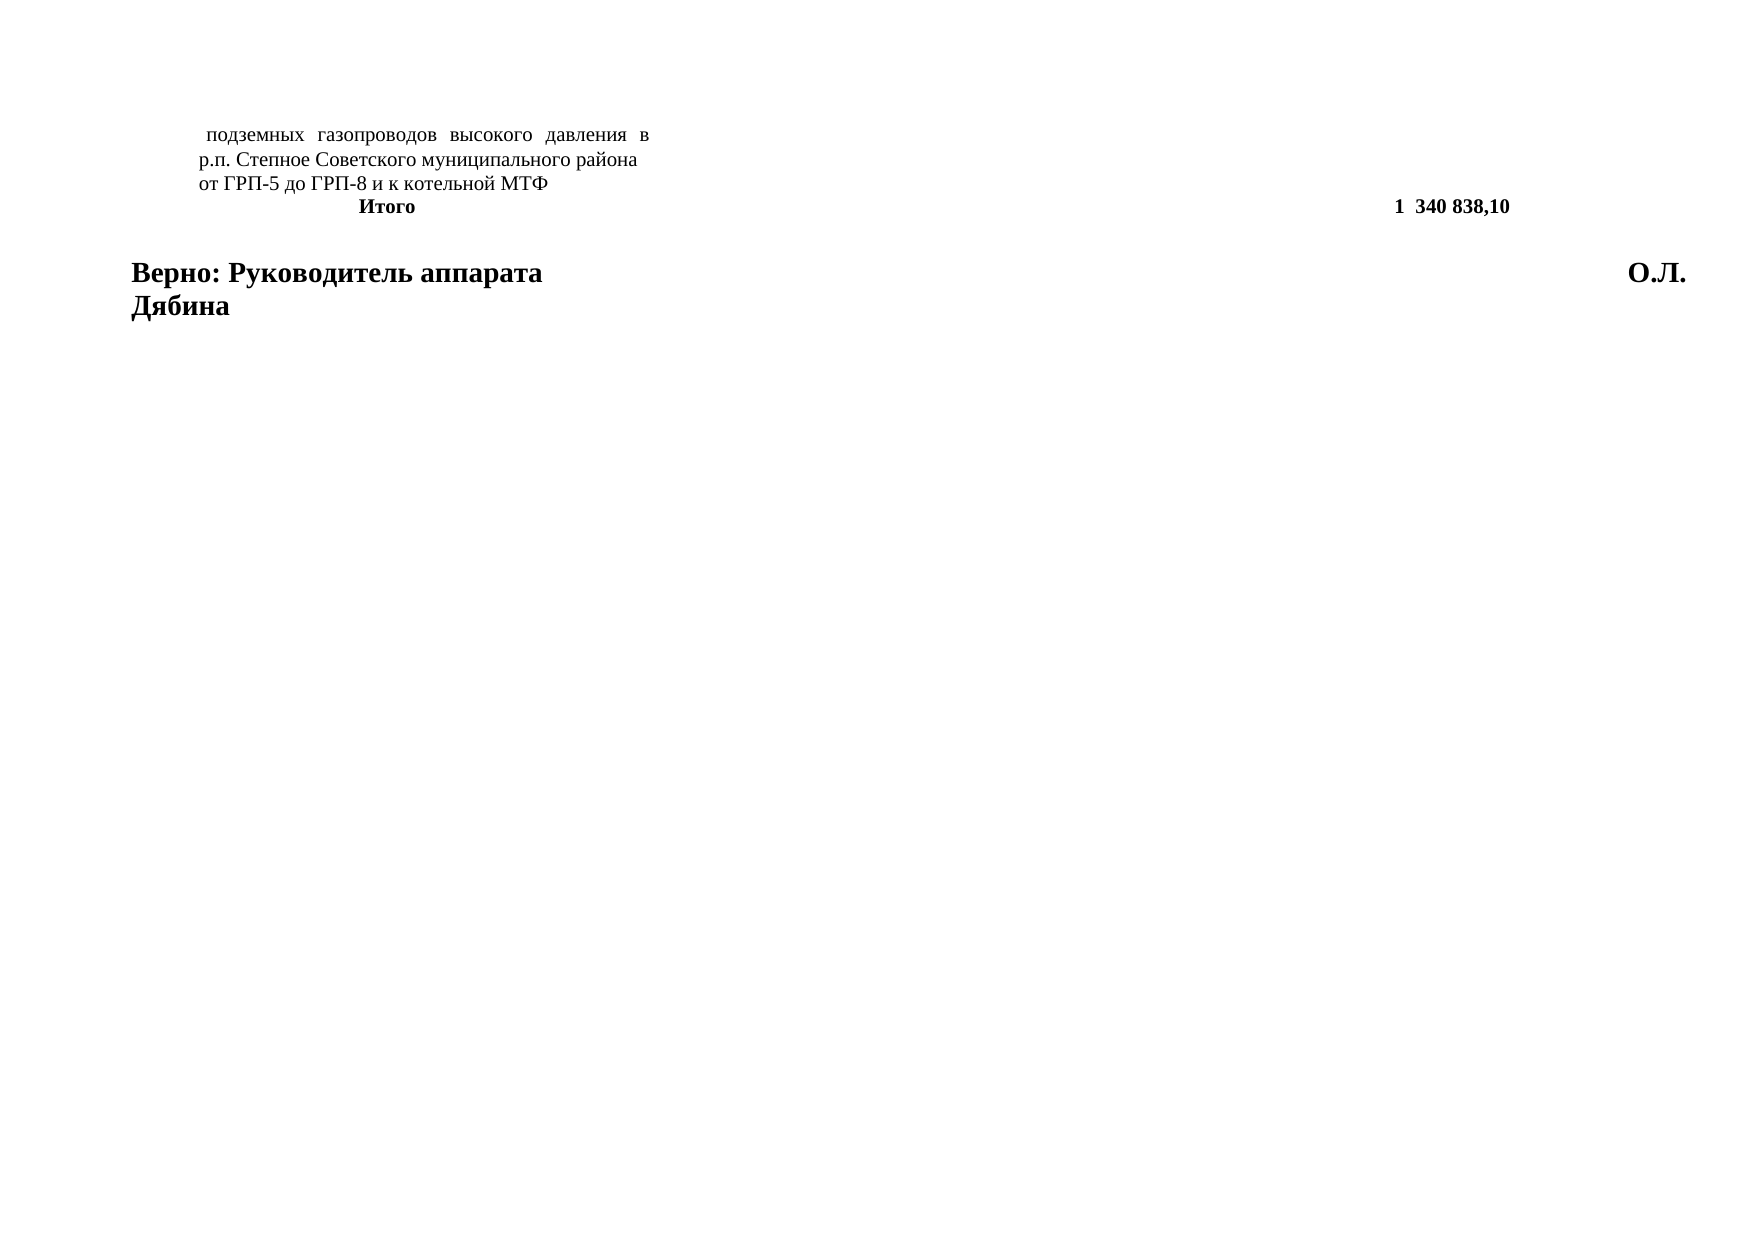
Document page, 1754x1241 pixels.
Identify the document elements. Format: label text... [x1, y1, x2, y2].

list 340 838,10 [1394, 194, 1690, 218]
text Итого [359, 194, 671, 218]
text от ГРП-5 до ГРП-8 и к котельной МТФ [199, 171, 1693, 194]
text подземных газопроводов высокого давления в р.п. Степное Советского муниципального района [199, 121, 651, 171]
text Верно: Руководитель аппарата О.Л. Дябина [131, 256, 1694, 322]
